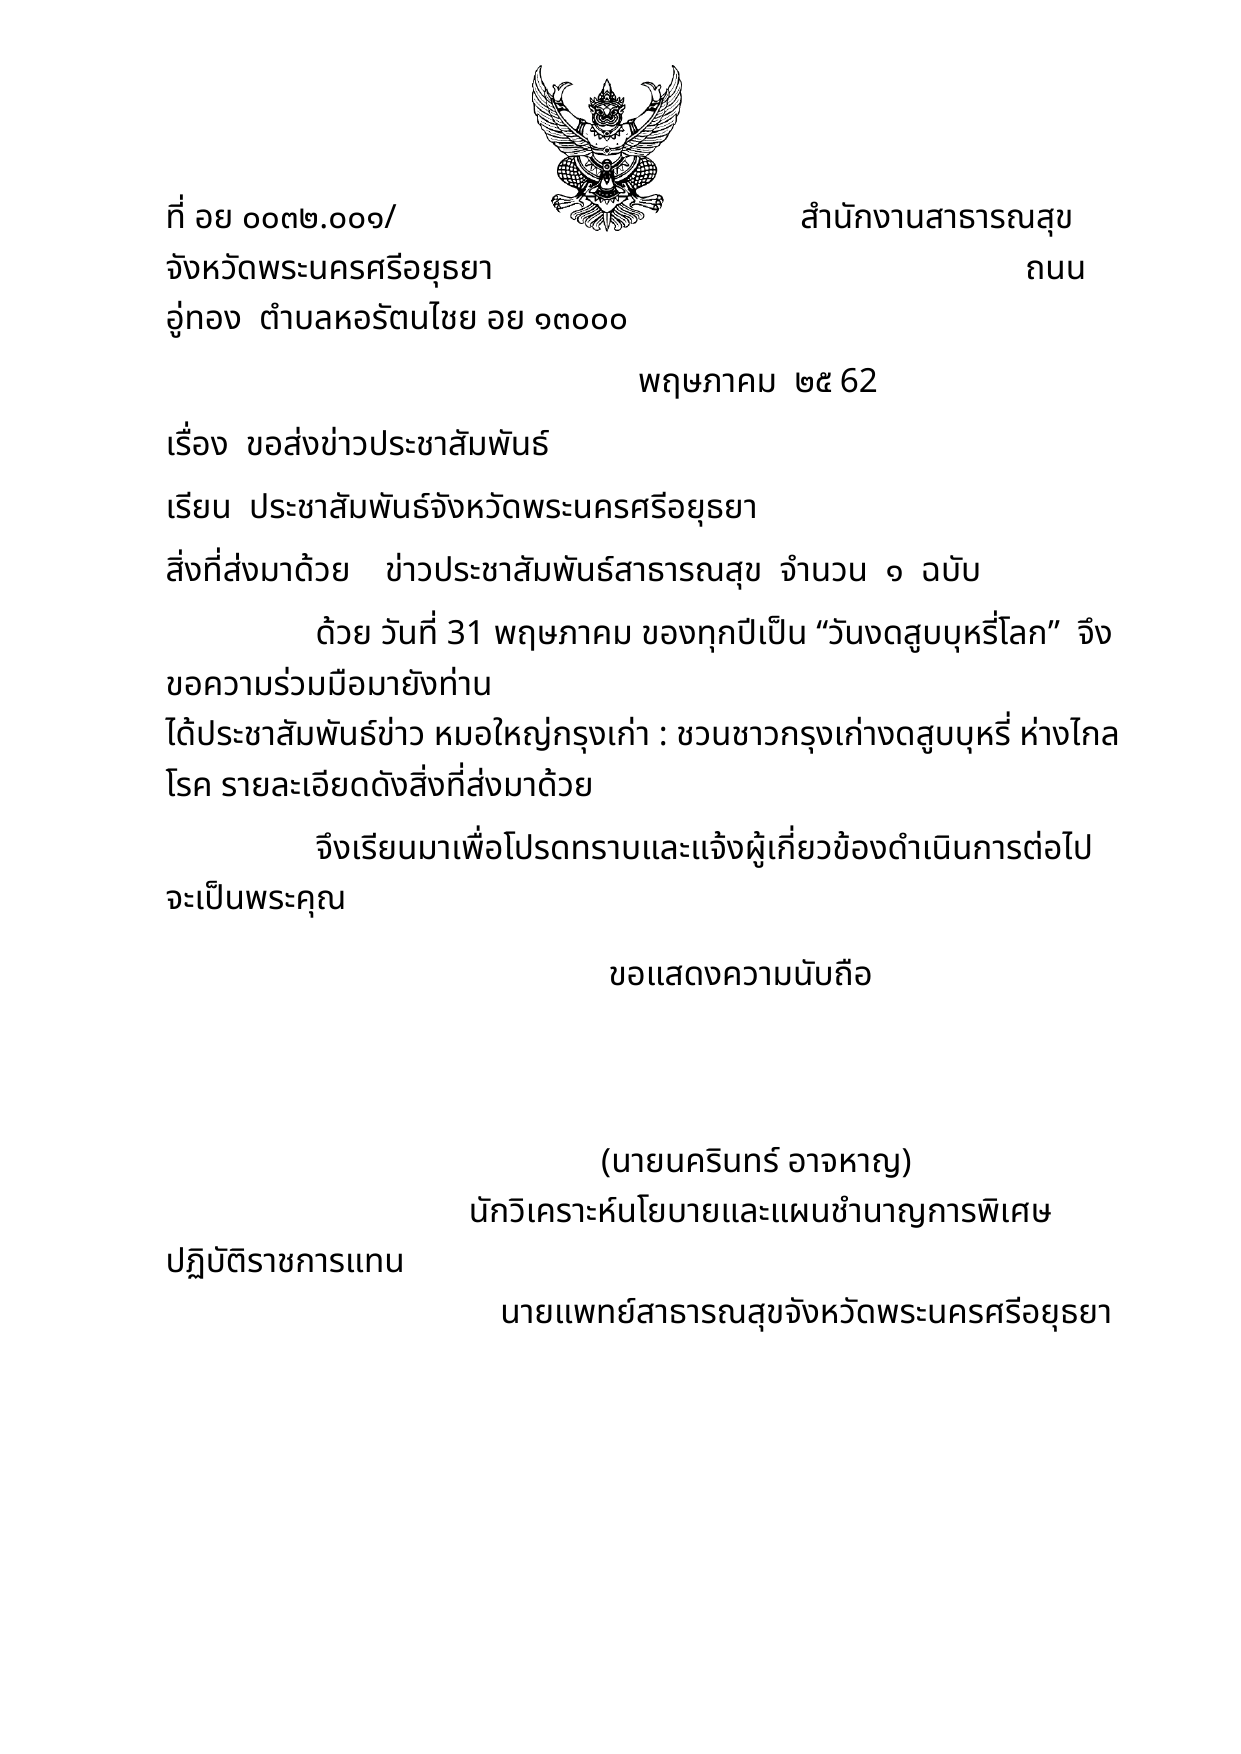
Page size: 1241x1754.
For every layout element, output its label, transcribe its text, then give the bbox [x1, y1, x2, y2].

text เรื่อง ขอส่งข่าวประชาสัมพันธ์ [165, 420, 1122, 471]
text นักวิเคราะห์นโยบายและแผนชำนาญการพิเศษ ปฏิบัติราชการแทน นายแพทย์สาธารณสุขจังหวัดพระนครศรีอยุธยา [165, 1187, 1122, 1338]
text สิ่งที่ส่งมาด้วย ข่าวประชาสัมพันธ์สาธารณสุข จำนวน ๑ ฉบับ [165, 546, 1122, 597]
text เรียน ประชาสัมพันธ์จังหวัดพระนครศรีอยุธยา [165, 483, 1122, 534]
text ขอแสดงความนับถือ [540, 950, 1122, 1000]
text (นายนครินทร์ อาจหาญ) [540, 1136, 1122, 1187]
text ด้วย วันที่ 31 พฤษภาคม ของทุกปีเป็น “วันงดสูบบุหรี่โลก” จึงขอความร่วมมือมายังท่าน ได้ประชาสัมพันธ์ข่าว หมอใหญ่กรุงเก่า : ชวนชาวกรุงเก่างดสูบบุหรี่ ห่างไกลโรค รายละเอียดดังสิ่งที่ส่งมาด้วย [165, 609, 1122, 811]
text ที่ อย ๐๐๓๒.๐๐๑/ สำนักงานสาธารณสุขจังหวัดพระนครศรีอยุธยา ถนนอู่ทอง ตำบลหอรัตนไชย อย ๑๓๐๐๐ [165, 193, 1122, 345]
text พฤษภาคม ๒๕62 [165, 357, 1122, 408]
picture [532, 65, 682, 193]
text จึงเรียนมาเพื่อโปรดทราบและแจ้งผู้เกี่ยวข้องดำเนินการต่อไป จะเป็นพระคุณ [165, 824, 1122, 925]
